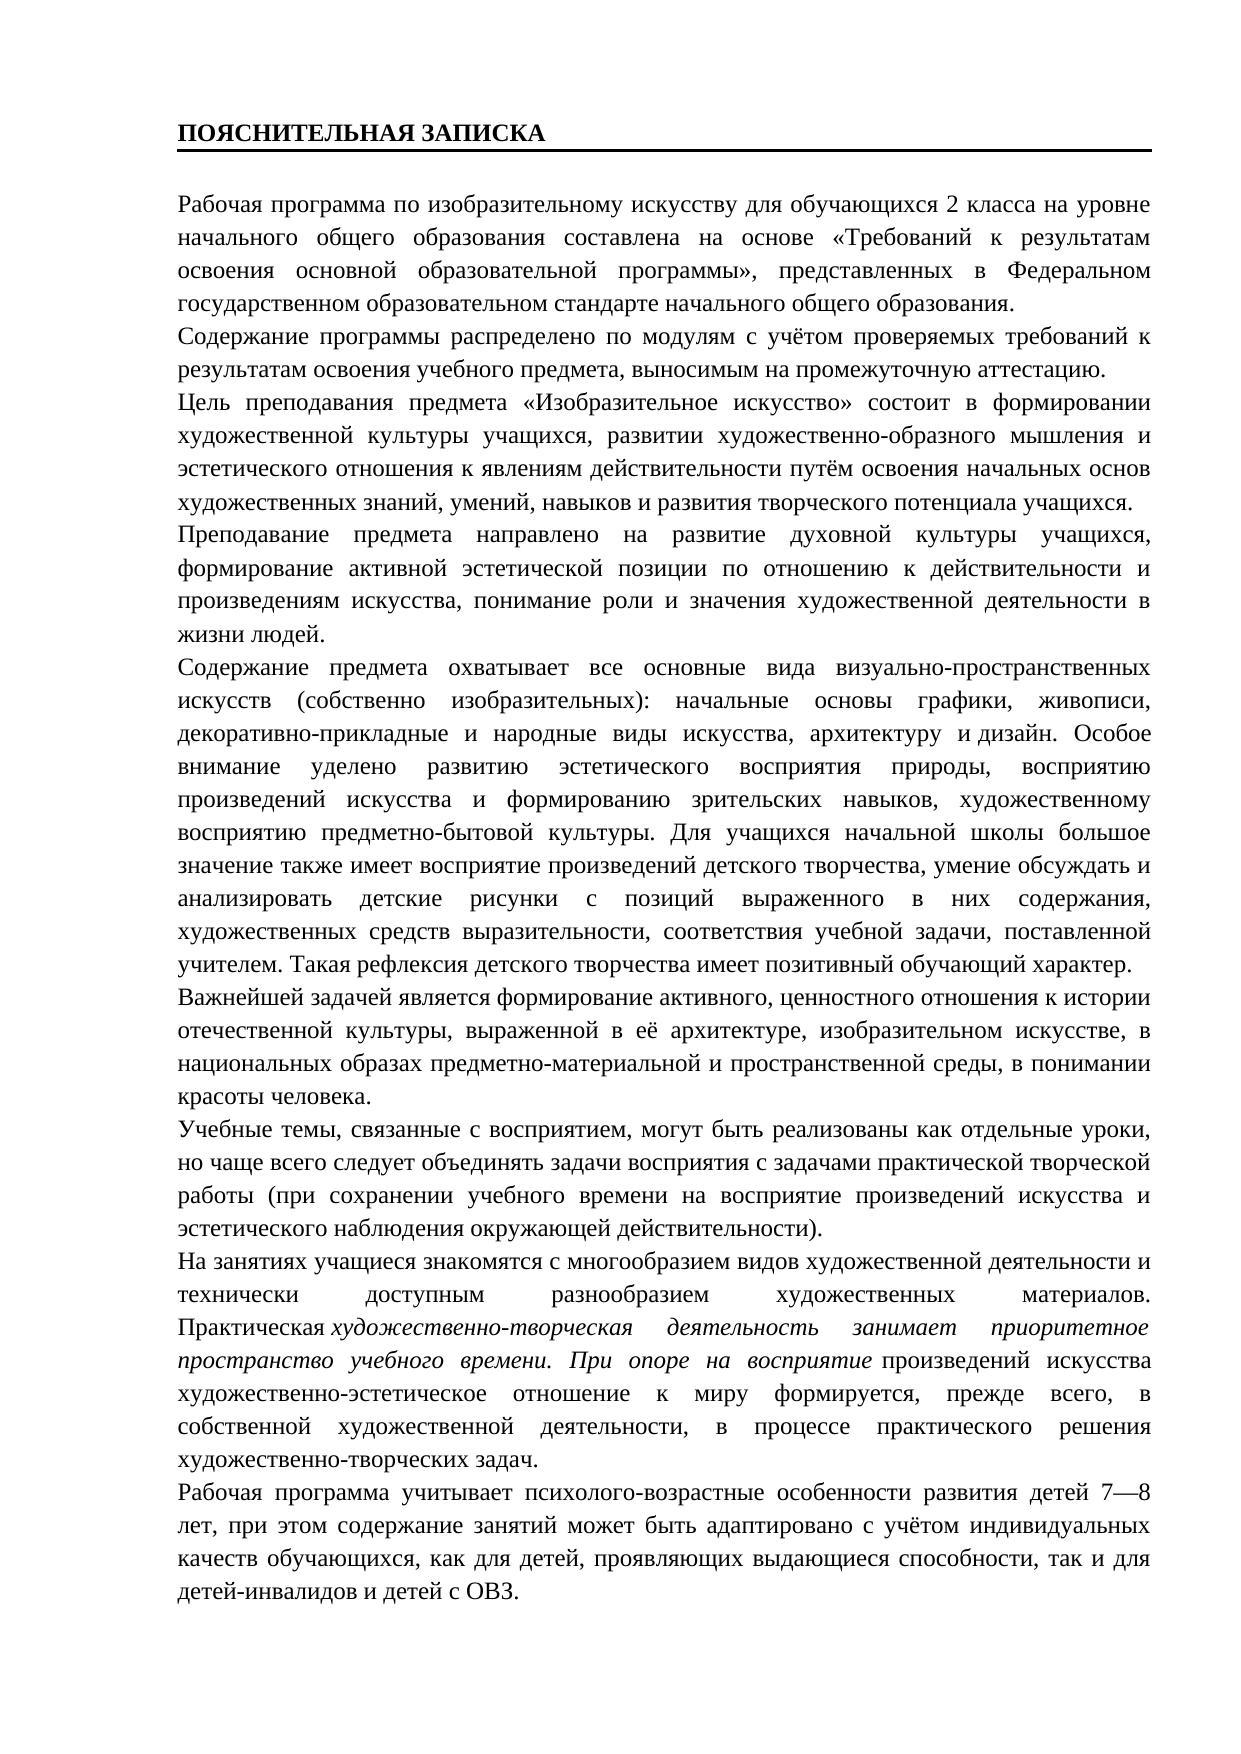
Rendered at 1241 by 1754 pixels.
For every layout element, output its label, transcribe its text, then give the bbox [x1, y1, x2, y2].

text Важнейшей задачей является формирование активного, ценностного отношения к истории отечественной культуры, выраженной в её архитектуре, изобразительном искусстве, в национальных образах предметно-материальной и пространственной среды, в понимании красоты человека. [177, 982, 1152, 1110]
text ПОЯСНИТЕЛЬНАЯ ЗАПИСКА [177, 118, 1152, 149]
text Рабочая программа учитывает психолого-возрастные особенности развития детей 7—8 лет, при этом содержание занятий может быть адаптировано с учётом индивидуальных качеств обучающихся, как для детей, проявляющих выдающиеся способности, так и для детей-инвалидов и детей с ОВЗ. [177, 1477, 1152, 1605]
text Учебные темы, связанные с восприятием, могут быть реализованы как отдельные уроки, но чаще всего следует объединять задачи восприятия с задачами практической творческой работы (при сохранении учебного времени на восприятие произведений искусства и эстетического наблюдения окружающей действительности). [177, 1114, 1152, 1242]
text На занятиях учащиеся знакомятся с многообразием видов художественной деятельности и технически доступным разнообразием художественных материалов. Практическая художественно-творческая деятельность занимает приоритетное пространство учебного времени. При опоре на восприятие произведений искусства художественно-эстетическое отношение к миру формируется, прежде всего, в собственной художественной деятельности, в процессе практического решения художественно-творческих задач. [177, 1246, 1152, 1473]
text Преподавание предмета направлено на развитие духовной культуры учащихся, формирование активной эстетической позиции по отношению к действительности и произведениям искусства, понимание роли и значения художественной деятельности в жизни людей. [177, 519, 1152, 647]
text Цель преподавания предмета «Изобразительное искусство» состоит в формировании художественной культуры учащихся, развитии художественно-образного мышления и эстетического отношения к явлениям действительности путём освоения начальных основ художественных знаний, умений, навыков и развития творческого потенциала учащихся. [177, 387, 1152, 515]
text Содержание программы распределено по модулям с учётом проверяемых требований к результатам освоения учебного предмета, выносимым на промежуточную аттестацию. [177, 321, 1152, 383]
text Рабочая программа по изобразительному искусству для обучающихся 2 класса на уровне начального общего образования составлена на основе «Требований к результатам освоения основной образовательной программы», представленных в Федеральном государственном образовательном стандарте начального общего образования. [177, 189, 1152, 317]
text Содержание предмета охватывает все основные вида визуально-пространственных искусств (собственно изобразительных): начальные основы графики, живописи, декоративно-прикладные и народные виды искусства, архитектуру и дизайн. Особое внимание уделено развитию эстетического восприятия природы, восприятию произведений искусства и формированию зрительских навыков, художественному восприятию предметно-бытовой культуры. Для учащихся начальной школы большое значение также имеет восприятие произведений детского творчества, умение обсуждать и анализировать детские рисунки с позиций выраженного в них содержания, художественных средств выразительности, соответствия учебной задачи, поставленной учителем. Такая рефлексия детского творчества имеет позитивный обучающий характер. [177, 652, 1152, 978]
